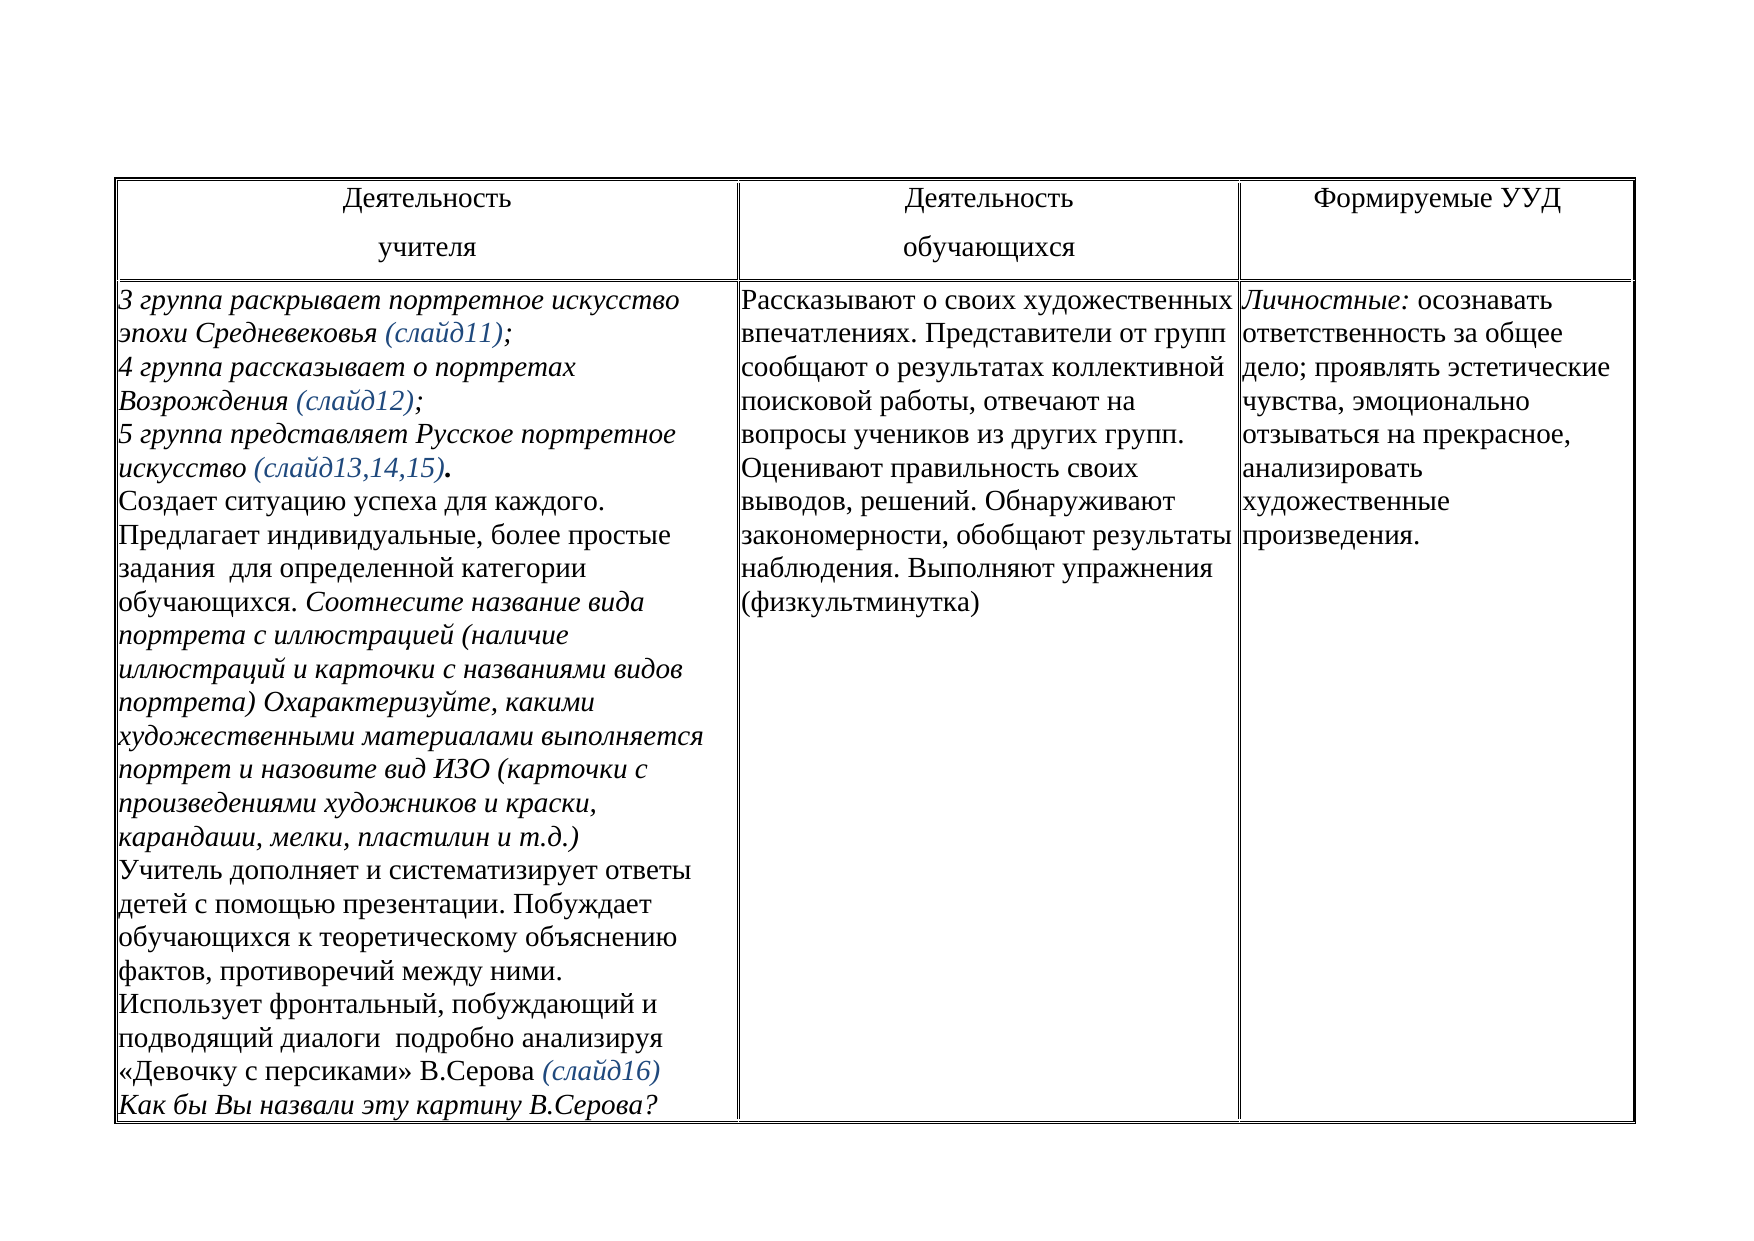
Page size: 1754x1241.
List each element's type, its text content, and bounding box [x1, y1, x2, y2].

table_header Деятельность обучающихся [739, 181, 1240, 279]
table_header Формируемые УУД [1240, 181, 1633, 279]
table_header Деятельность учителя [118, 181, 738, 279]
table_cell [739, 282, 1240, 1121]
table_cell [1240, 279, 1634, 1121]
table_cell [116, 279, 738, 1121]
